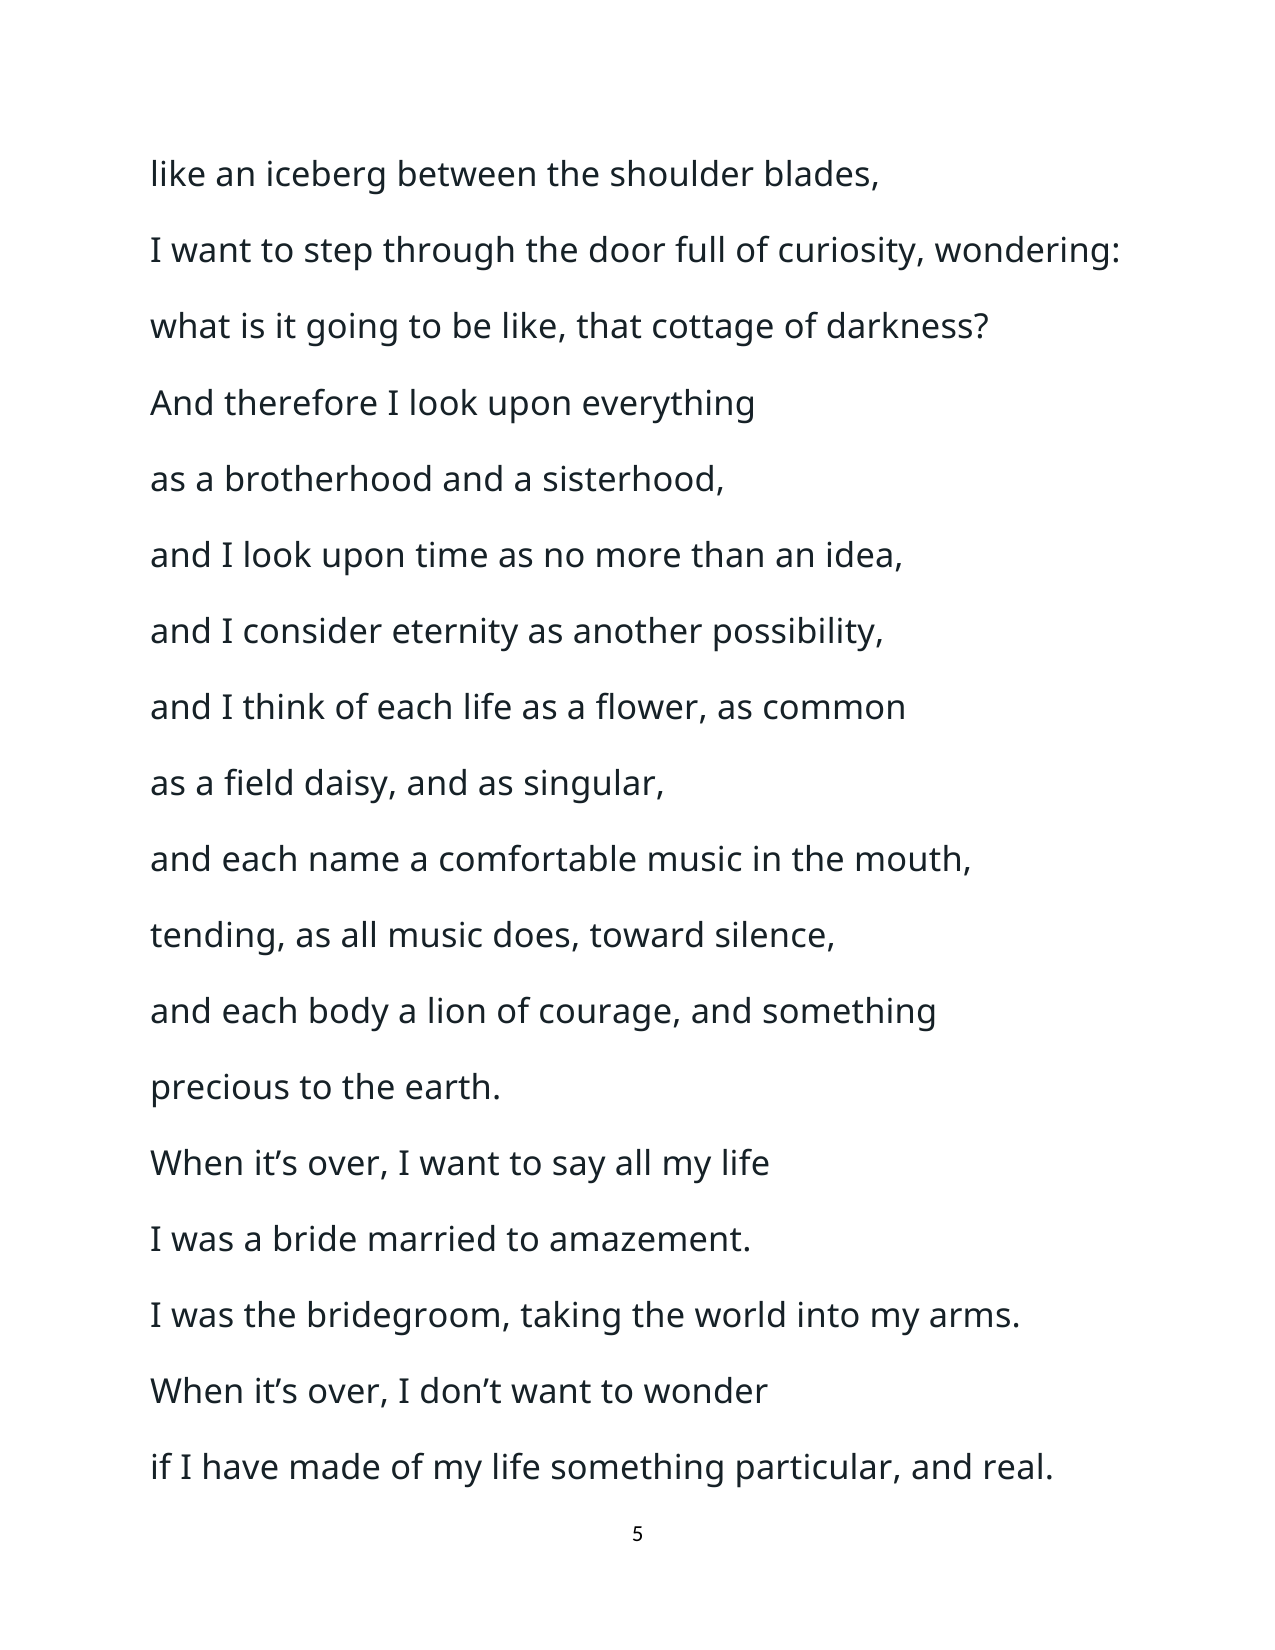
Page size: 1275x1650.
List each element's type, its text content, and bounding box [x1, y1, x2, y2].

text as a brotherhood and a sisterhood, [150, 454, 1125, 501]
text if I have made of my life something particular, and real. [150, 1443, 1125, 1489]
text precious to the earth. [150, 1062, 1125, 1109]
text And therefore I look upon everything [150, 378, 1125, 425]
text When it’s over, I don’t want to wonder [150, 1367, 1125, 1413]
text like an iceberg between the shoulder blades, [150, 150, 1125, 197]
text and I think of each life as a flower, as common [150, 682, 1125, 729]
text I want to step through the door full of curiosity, wondering: [150, 226, 1125, 273]
text as a field daisy, and as singular, [150, 758, 1125, 805]
text When it’s over, I want to say all my life [150, 1138, 1125, 1185]
text and I look upon time as no more than an idea, [150, 530, 1125, 577]
text tending, as all music does, toward silence, [150, 910, 1125, 957]
text I was a bride married to amazement. [150, 1214, 1125, 1261]
text I was the bridegroom, taking the world into my arms. [150, 1291, 1125, 1337]
text and I consider eternity as another possibility, [150, 606, 1125, 653]
text and each body a lion of courage, and something [150, 986, 1125, 1033]
text what is it going to be like, that cottage of darkness? [150, 302, 1125, 349]
text and each name a comfortable music in the mouth, [150, 834, 1125, 881]
